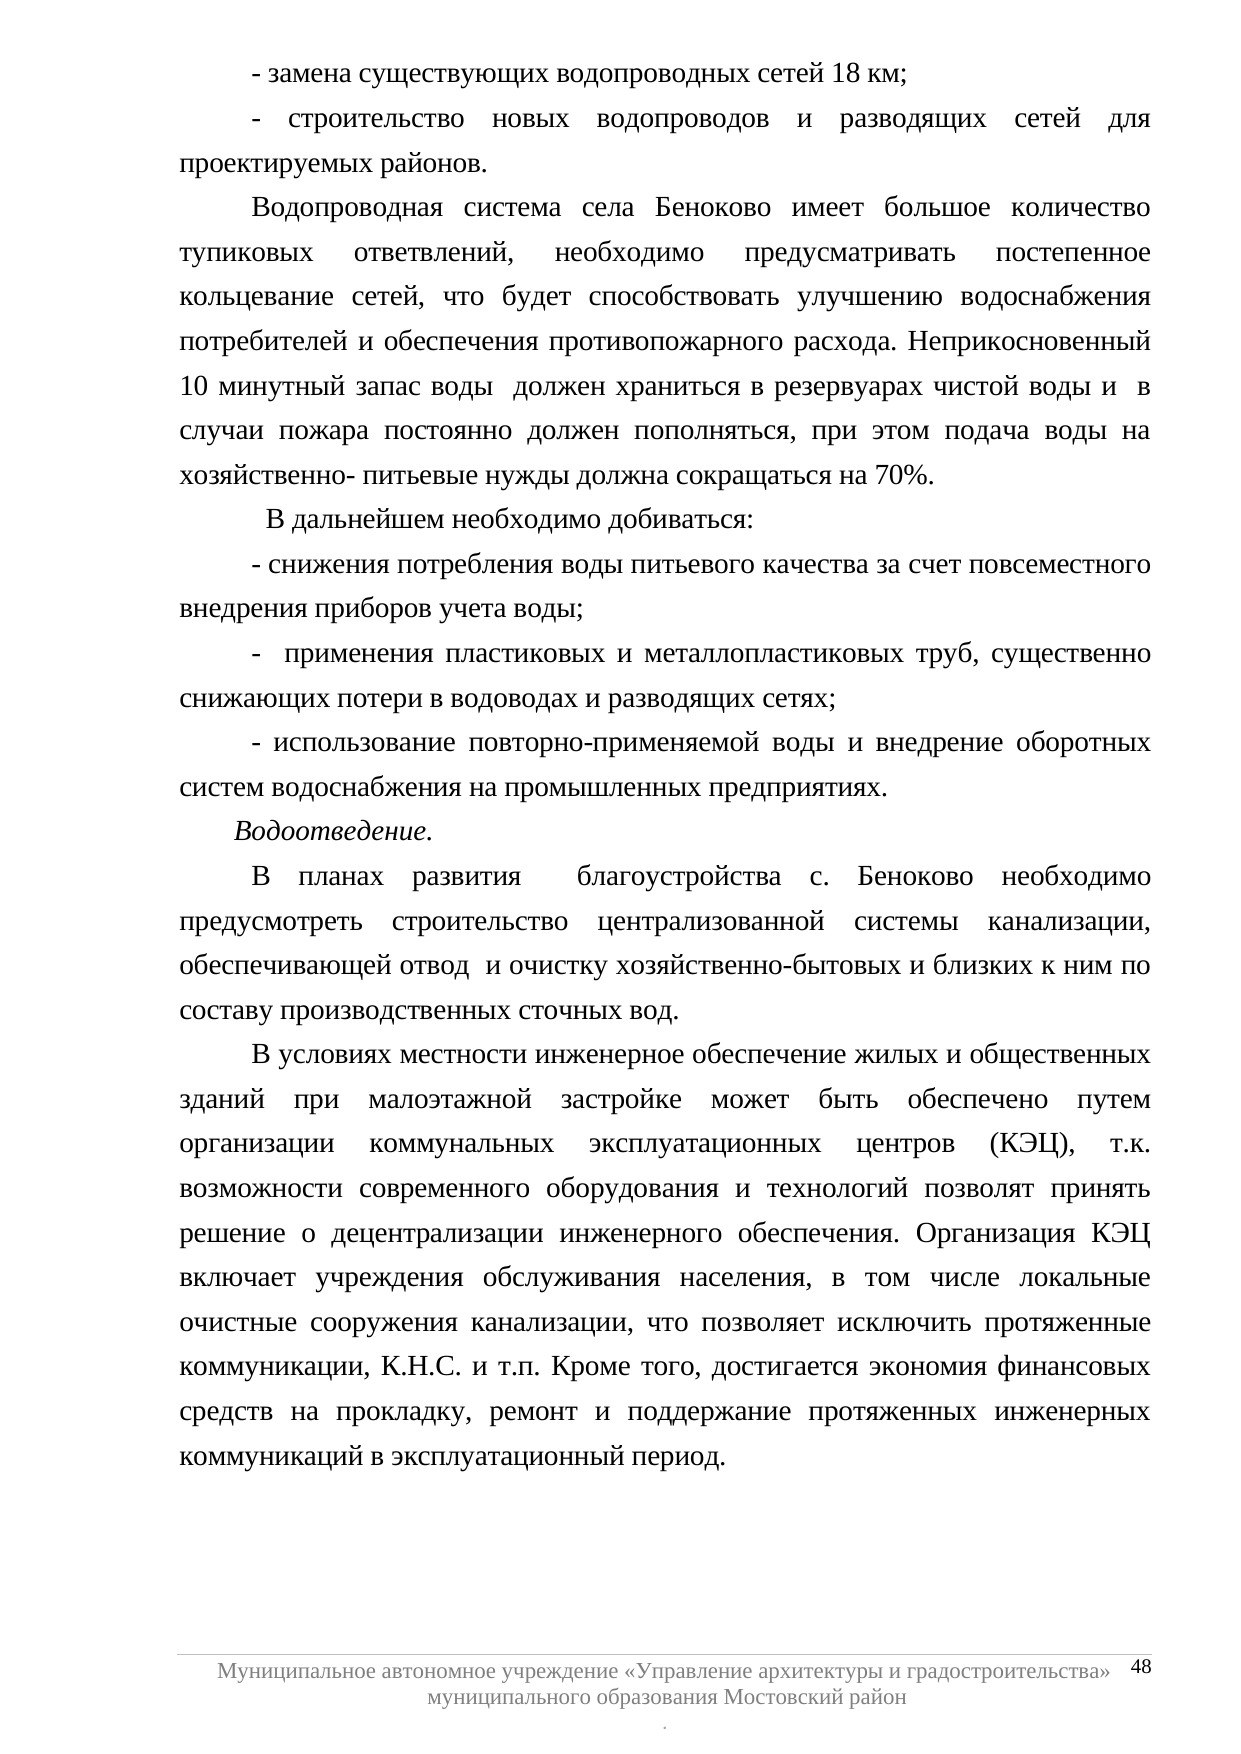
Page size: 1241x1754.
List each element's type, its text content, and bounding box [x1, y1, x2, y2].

text Водоотведение. [177, 813, 1152, 847]
text - применения пластиковых и металлопластиковых труб, существенно снижающих потери в водоводах и разводящих сетях; [179, 635, 1152, 713]
text - строительство новых водопроводов и разводящих сетей для проектируемых районов. [179, 100, 1152, 178]
text - замена существующих водопроводных сетей ; [179, 56, 1152, 89]
text В дальнейшем необходимо добиваться: [179, 501, 1152, 535]
text В планах развития благоустройства с. Беноково необходимо предусмотреть строительство централизованной системы канализации, обеспечивающей отвод и очистку хозяйственно-бытовых и близких к ним по составу производственных сточных вод. [179, 858, 1152, 1025]
text В условиях местности инженерное обеспечение жилых и общественных зданий при малоэтажной застройке может быть обеспечено путем организации коммунальных эксплуатационных центров (КЭЦ), т.к. возможности современного оборудования и технологий позволят принять решение о децентрализации инженерного обеспечения. Организация КЭЦ включает учреждения обслуживания населения, в том числе локальные очистные сооружения канализации, что позволяет исключить протяженные коммуникации, К.Н.С. и т.п. Кроме того, достигается экономия финансовых средств на прокладку, ремонт и поддержание протяженных инженерных коммуникаций в эксплуатационный период. [179, 1036, 1152, 1471]
text - снижения потребления воды питьевого качества за счет повсеместного внедрения приборов учета воды; [179, 546, 1152, 624]
text Водопроводная система села Беноково имеет большое количество тупиковых ответвлений, необходимо предусматривать постепенное кольцевание сетей, что будет способствовать улучшению водоснабжения потребителей и обеспечения противопожарного расхода. Неприкосновенный 10 минутный запас воды должен храниться в резервуарах чистой воды и в случаи пожара постоянно должен пополняться, при этом подача воды на хозяйственно- питьевые нужды должна сокращаться на 70%. [179, 189, 1152, 490]
text - использование повторно-применяемой воды и внедрение оборотных систем водоснабжения на промышленных предприятиях. [179, 724, 1152, 802]
